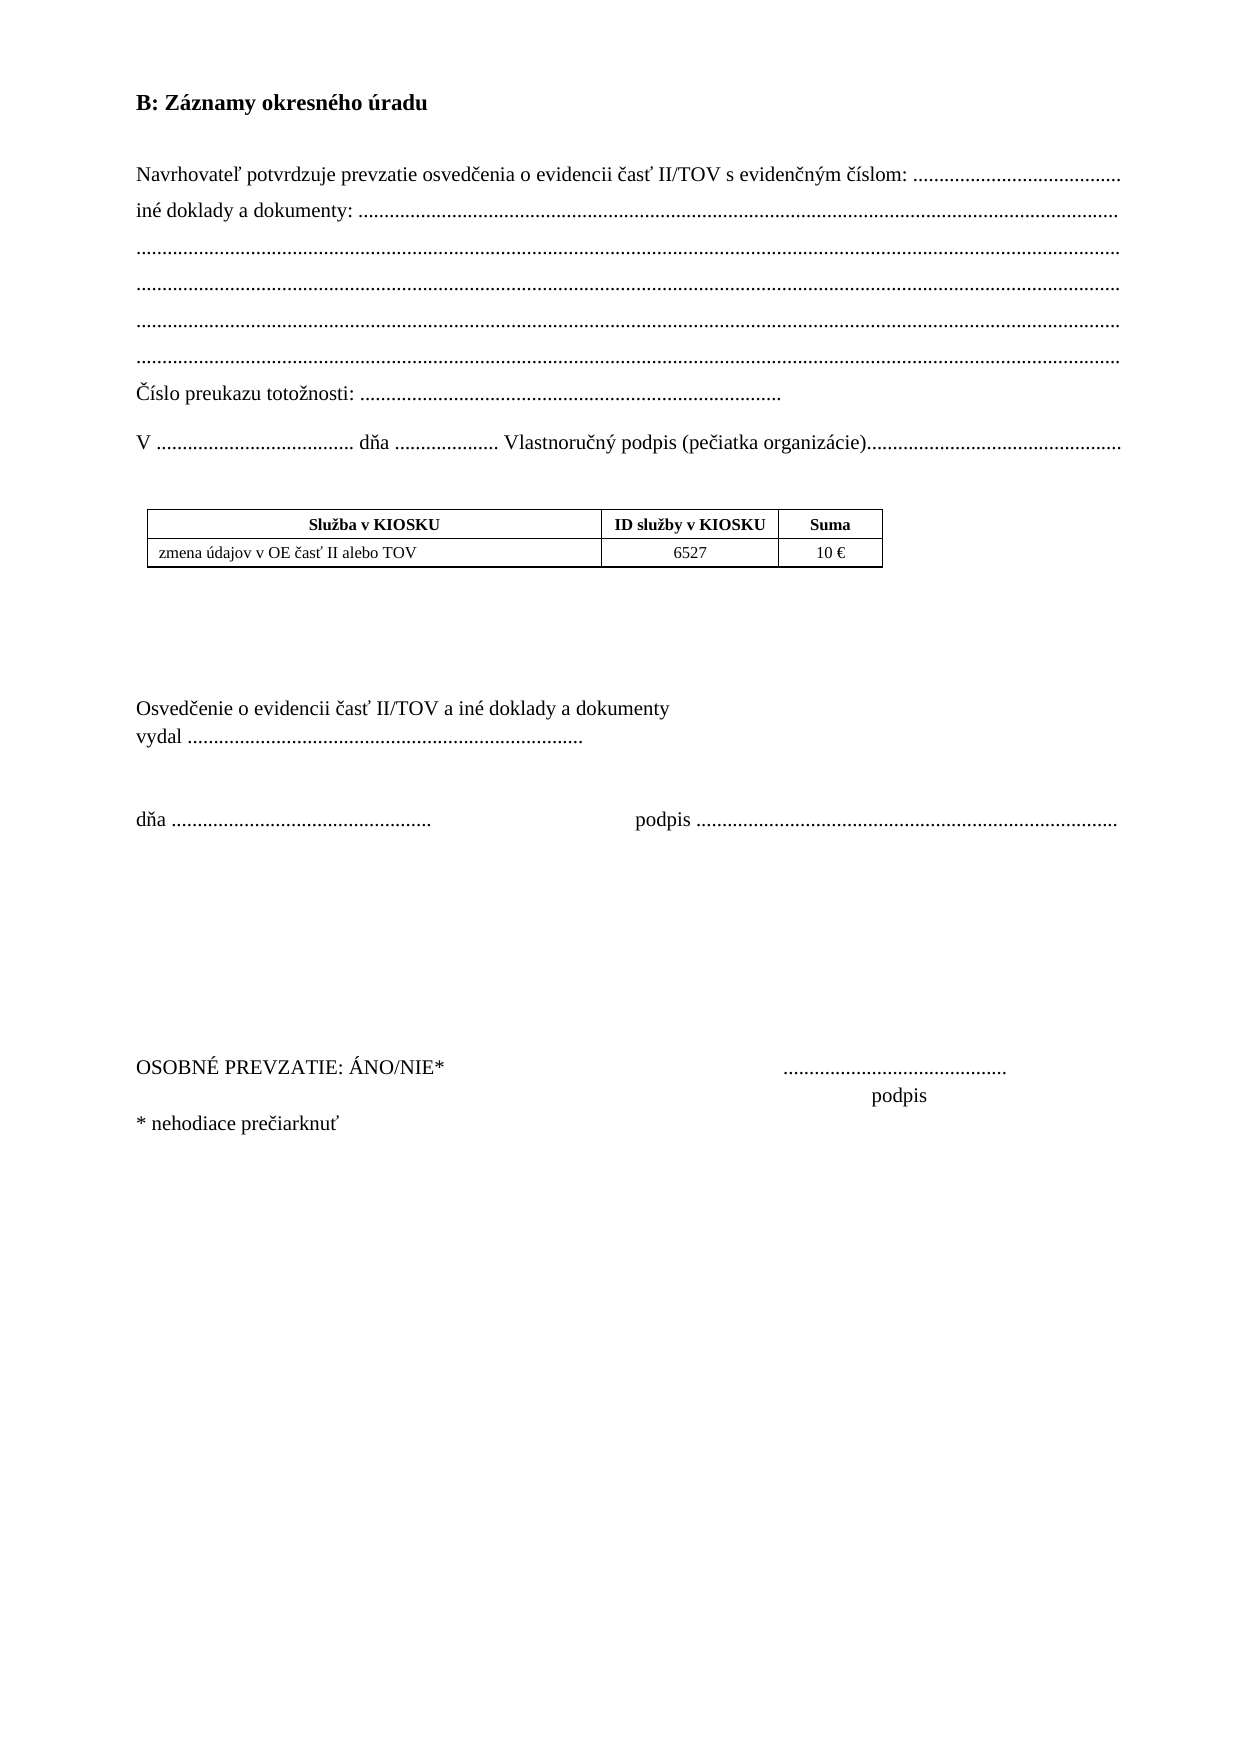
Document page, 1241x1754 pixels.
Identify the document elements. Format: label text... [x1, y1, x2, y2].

text iné doklady a dokumenty: .................................................................................................................................................. [136, 198, 1122, 222]
text B: Záznamy okresného úradu [136, 89, 1122, 115]
text * nehodiace prečiarknuť [136, 1110, 1122, 1134]
table_header Služba v KIOSKU [148, 510, 601, 538]
table_header ID služby v KIOSKU [602, 510, 778, 538]
text podpis [136, 1083, 1122, 1107]
text Osvedčenie o evidencii časť II/TOV a iné doklady a dokumenty vydal ............................................................................ [136, 696, 1122, 748]
text OSOBNÉ PREVZATIE: ÁNO/NIE* ........................................... [136, 1055, 1122, 1079]
text ............................................................................................................................................................................................. [136, 308, 1122, 332]
text ............................................................................................................................................................................................. [136, 235, 1122, 259]
table_cell 10 € [779, 539, 882, 566]
text Navrhovateľ potvrdzuje prevzatie osvedčenia o evidencii časť II/TOV s evidenčným číslom: ........................................ [136, 162, 1122, 186]
text dňa .................................................. podpis ................................................................................. [136, 807, 1122, 831]
text V ...................................... dňa .................... Vlastnoručný podpis (pečiatka organizácie)................................................. [136, 430, 1122, 454]
table_cell zmena údajov v OE časť II alebo TOV [148, 539, 601, 566]
text ............................................................................................................................................................................................. [136, 344, 1122, 368]
text ............................................................................................................................................................................................. [136, 271, 1122, 295]
text Číslo preukazu totožnosti: ................................................................................. [136, 381, 1122, 405]
table_header Suma [779, 510, 882, 538]
table_cell 6527 [602, 539, 778, 566]
